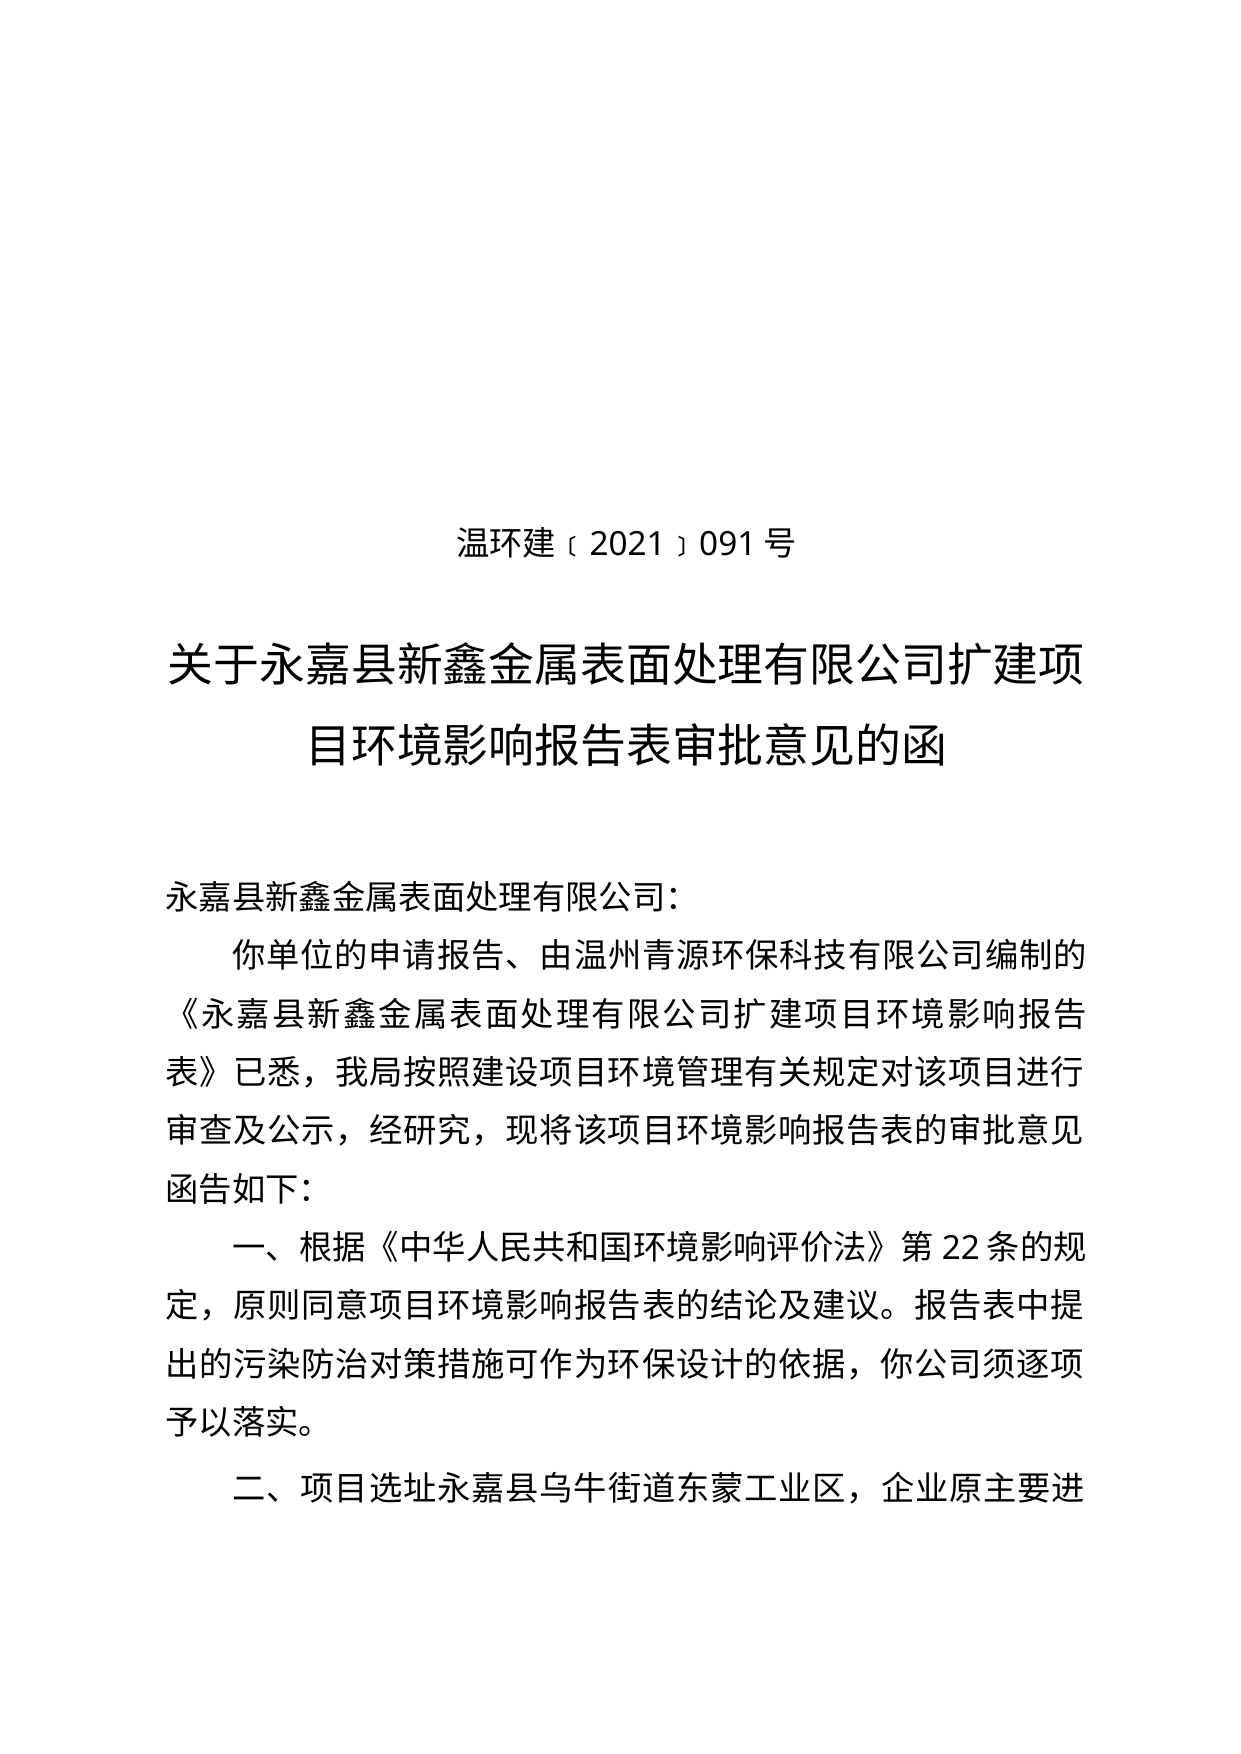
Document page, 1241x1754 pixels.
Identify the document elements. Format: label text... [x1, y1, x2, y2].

text 温环建﹝2021﹞091号 [165, 501, 1087, 581]
text 你单位的申请报告、由温州青源环保科技有限公司编制的《永嘉县新鑫金属表面处理有限公司扩建项目环境影响报告表》已悉，我局按照建设项目环境管理有关规定对该项目进行审查及公示，经研究，现将该项目环境影响报告表的审批意见函告如下： [165, 921, 1087, 1213]
text 关于永嘉县新鑫金属表面处理有限公司扩建项目环境影响报告表审批意见的函 [165, 622, 1087, 782]
text 永嘉县新鑫金属表面处理有限公司： [165, 863, 1087, 921]
text 一、根据《中华人民共和国环境影响评价法》第22条的规定，原则同意项目环境影响报告表的结论及建议。报告表中提出的污染防治对策措施可作为环保设计的依据，你公司须逐项予以落实。 [165, 1213, 1087, 1446]
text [165, 1446, 1087, 1527]
